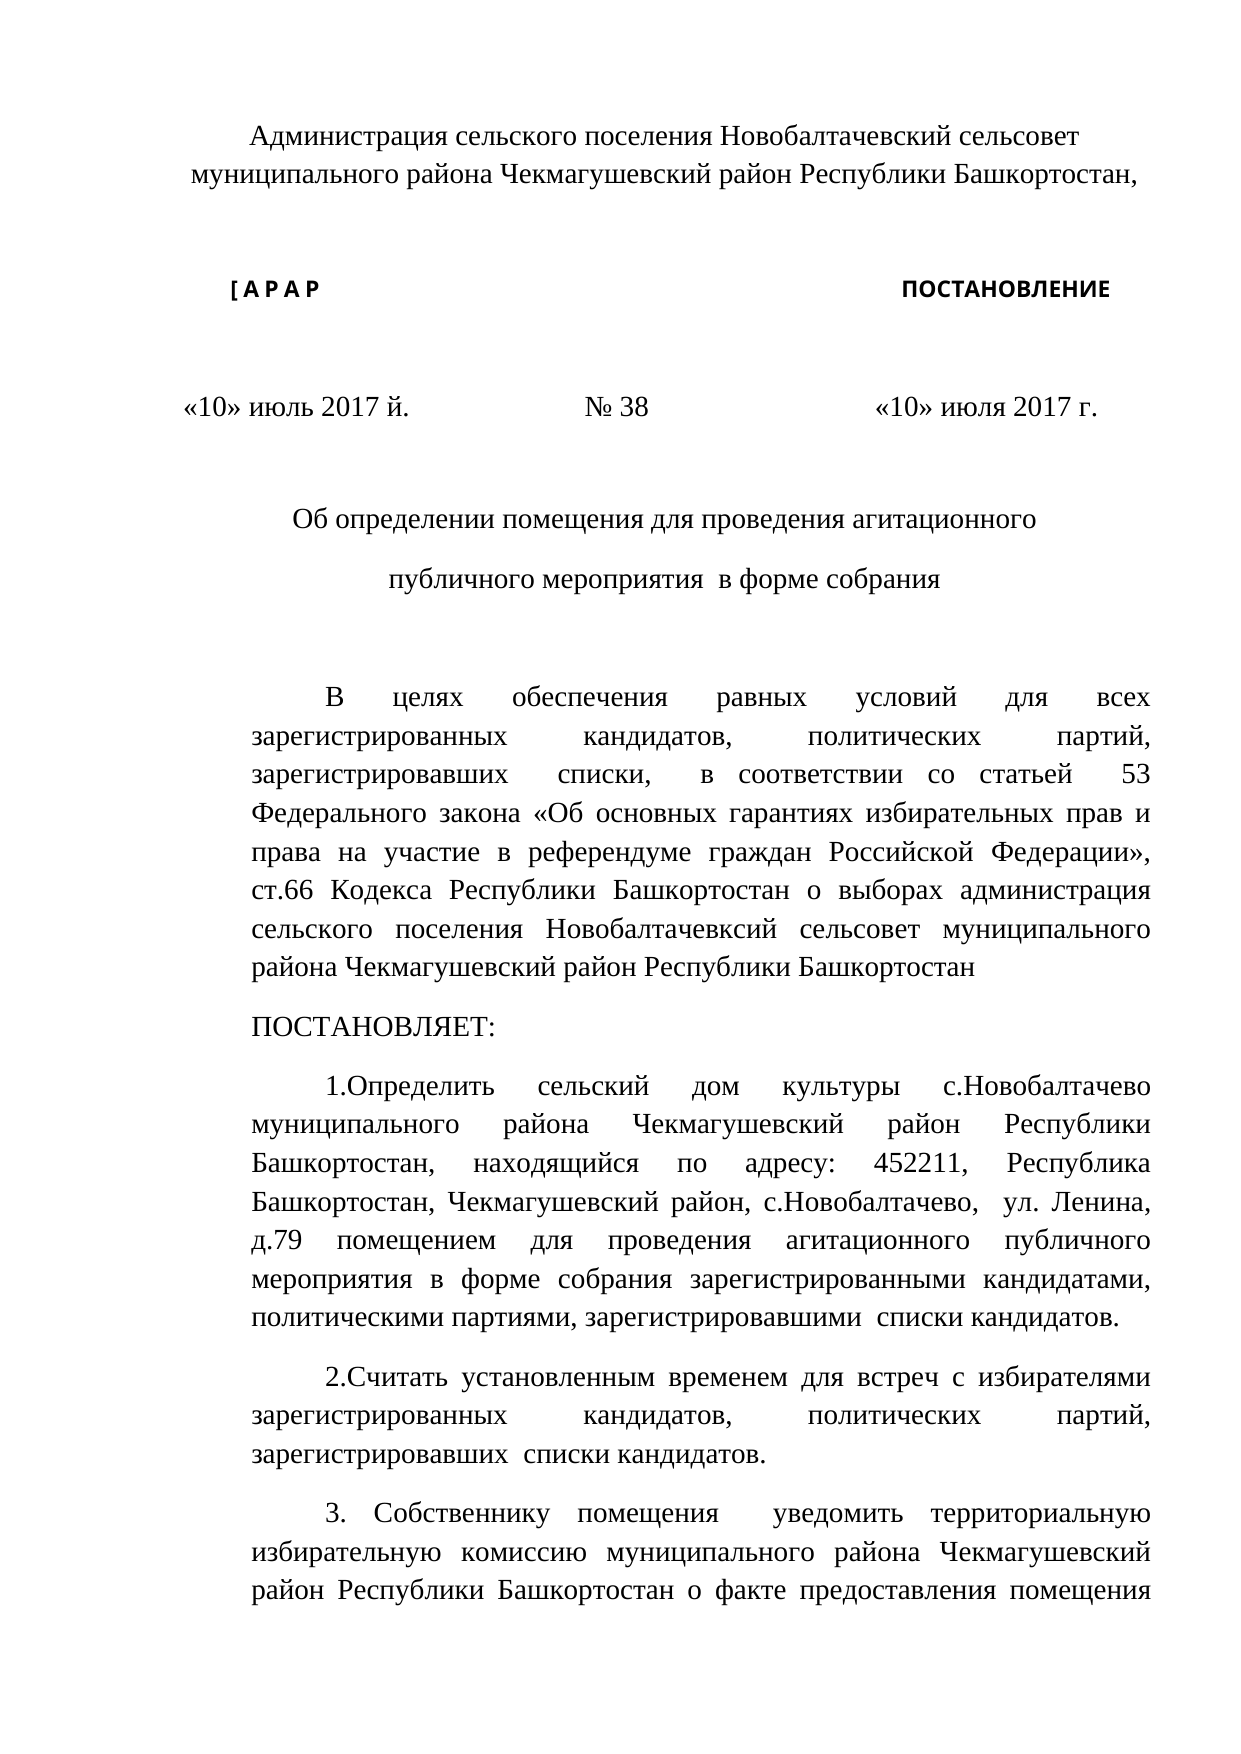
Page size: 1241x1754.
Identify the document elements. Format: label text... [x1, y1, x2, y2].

text публичного мероприятия в форме собрания [177, 561, 1152, 594]
text 2.Считать установленным временем для встреч с избирателями зарегистрированных кандидатов, политических партий, зарегистрировавших списки кандидатов. [251, 1359, 1152, 1469]
text В целях обеспечения равных условий для всех зарегистрированных кандидатов, политических партий, зарегистрировавших списки, в соответствии со статьей 53 Федерального закона «Об основных гарантиях избирательных прав и права на участие в референдуме граждан Российской Федерации», ст.66 Кодекса Республики Башкортостан о выборах администрация сельского поселения Новобалтачевксий сельсовет муниципального района Чекмагушевский район Республики Башкортостан [251, 679, 1152, 983]
text ПОСТАНОВЛЯЕТ: [251, 1009, 1152, 1042]
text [251, 1495, 1152, 1606]
text «10» июль 2017 й. № 38 «10» июля 2017 г. [177, 389, 1146, 422]
text 1.Определить сельский дом культуры с.Новобалтачево муниципального района Чекмагушевский район Республики Башкортостан, находящийся по адресу: 452211, Республика Башкортостан, Чекмагушевский район, с.Новобалтачево, ул. Ленина, д.79 помещением для проведения агитационного публичного мероприятия в форме собрания зарегистрированными кандидатами, политическими партиями, зарегистрировавшими списки кандидатов. [251, 1068, 1152, 1333]
text [ а р а р ПОСТАНОВЛЕНИЕ [177, 273, 1152, 304]
text Об определении помещения для проведения агитационного [177, 501, 1152, 535]
text Администрация сельского поселения Новобалтачевский сельсовет муниципального района Чекмагушевский район Республики Башкортостан, [177, 118, 1152, 190]
